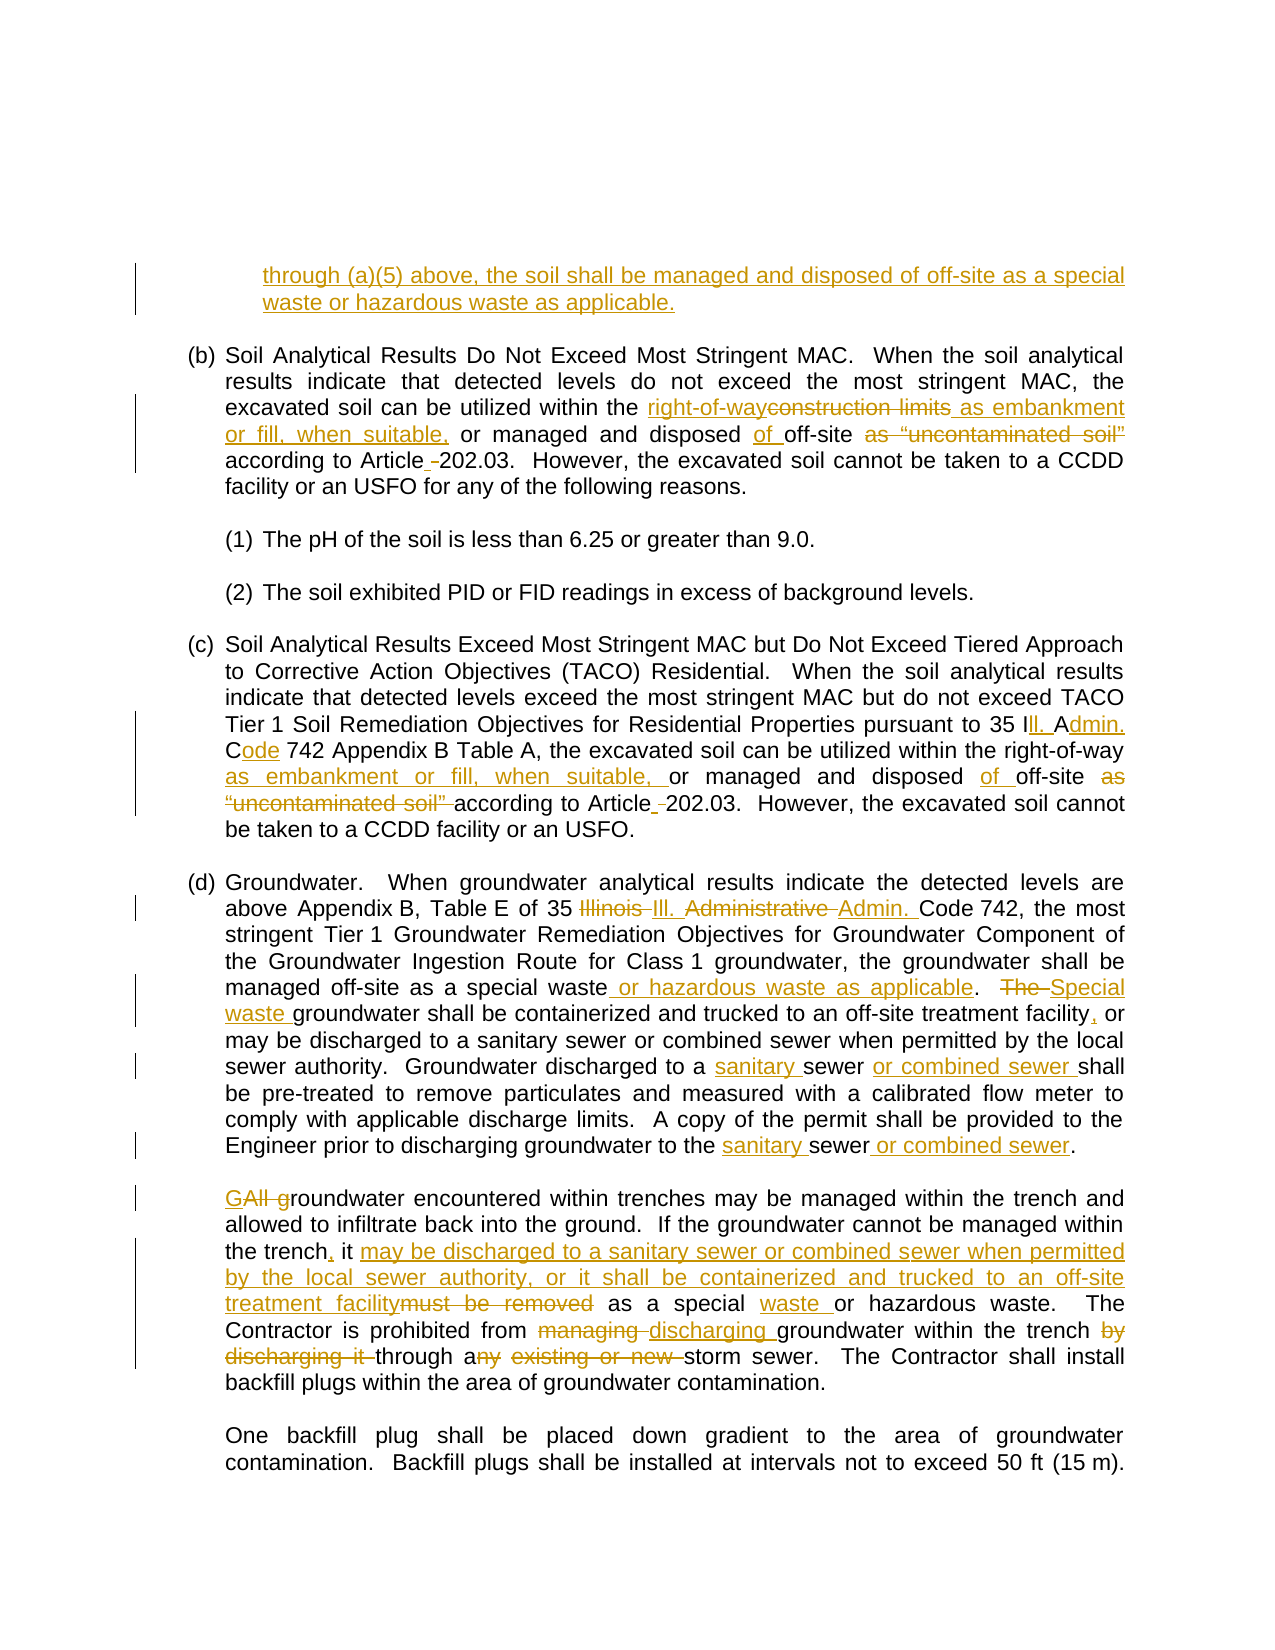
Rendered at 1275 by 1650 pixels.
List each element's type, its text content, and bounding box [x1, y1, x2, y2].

text (d) Groundwater. When groundwater analytical results indicate the detected levels are above Appendix B, Table E of 35 Code 742, the most stringent Tier 1 Groundwater Remediation Objectives for Groundwater Component of the Groundwater Ingestion Route for Class 1 groundwater, the groundwater shall be managed off-site as a special waste. groundwater shall be containerized and trucked to an off-site treatment facility or may be discharged to a sanitary sewer or combined sewer when permitted by the local sewer authority. Groundwater discharged to a sewer shall be pre-treated to remove particulates and measured with a calibrated flow meter to comply with applicable discharge limits. A copy of the permit shall be provided to the Engineer prior to discharging groundwater to the sewer. [187, 869, 1125, 1158]
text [225, 1422, 1125, 1475]
text roundwater encountered within trenches may be managed within the trench and allowed to infiltrate back into the ground. If the groundwater cannot be managed within the trench it as a special or hazardous waste. The Contractor is prohibited from groundwater within the trench through a storm sewer. The Contractor shall install backfill plugs within the area of groundwater contamination. [225, 1185, 1125, 1287]
text (b) Soil Analytical Results Do Not Exceed Most Stringent MAC. When the soil analytical results indicate that detected levels do not exceed the most stringent MAC, the excavated soil can be utilized within the or managed and disposed off-site according to Article202.03. However, the excavated soil cannot be taken to a CCDD facility or an USFO for any of the following reasons. [187, 342, 1125, 500]
text roundwater encountered within trenches may be managed within the trench and allowed to infiltrate back into the ground. If the groundwater cannot be managed within the trench it as a special or hazardous waste. The Contractor is prohibited from groundwater within the trench through a storm sewer. The Contractor shall install backfill plugs within the area of groundwater contamination. [225, 1288, 1125, 1396]
text (2) The soil exhibited PID or FID readings in excess of background levels. [225, 579, 1125, 605]
text (1) The pH of the soil is less than 6.25 or greater than 9.0. [225, 526, 1125, 552]
text (c) Soil Analytical Results Exceed Most Stringent MAC but Do Not Exceed Tiered Approach to Corrective Action Objectives (TACO) Residential. When the soil analytical results indicate that detected levels exceed the most stringent MAC but do not exceed TACO Tier 1 Soil Remediation Objectives for Residential Properties pursuant to 35 IAC 742 Appendix B Table A, the excavated soil can be utilized within the right-of-way or managed and disposed off-site according to Article202.03. However, the excavated soil cannot be taken to a CCDD facility or an USFO. [187, 631, 1125, 842]
